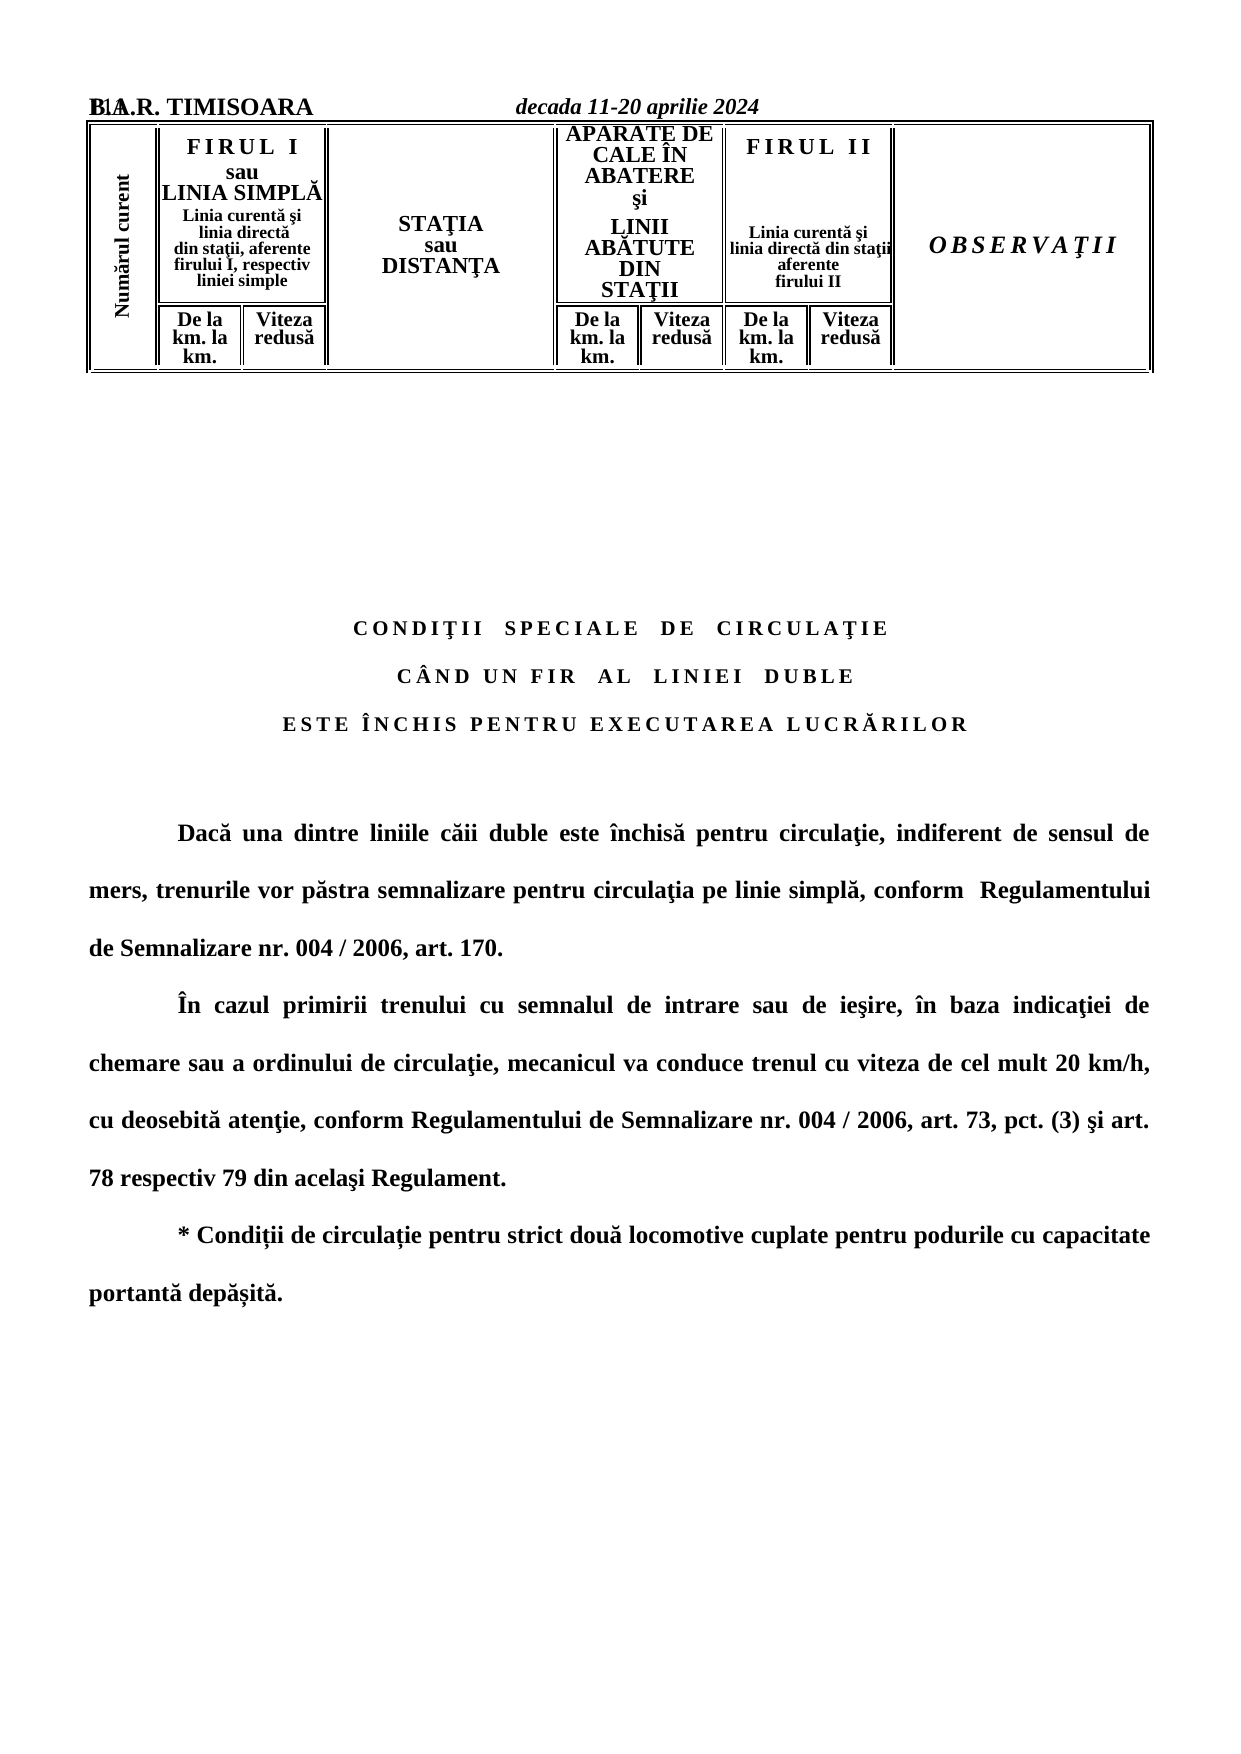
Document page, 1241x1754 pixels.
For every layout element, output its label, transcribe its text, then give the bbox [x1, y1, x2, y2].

text CÂND UN FIR AL LINIEI DUBLE [94, 664, 1146, 688]
text * Condiții de circulație pentru strict două locomotive cuplate pentru podurile cu capacitate portantă depășită. [89, 1221, 1152, 1307]
text CONDIŢII SPECIALE DE CIRCULAŢIE [94, 616, 1146, 640]
text Dacă una dintre liniile căii duble este închisă pentru circulaţie, indiferent de sensul de mers, trenurile vor păstra semnalizare pentru circulaţia pe linie simplă, conform Regulamentului de Semnalizare nr. 004 / 2006, art. 170. [89, 818, 1152, 962]
text În cazul primirii trenului cu semnalul de intrare sau de ieşire, în baza indicaţiei de chemare sau a ordinului de circulaţie, mecanicul va conduce trenul cu viteza de cel mult 20 km/h, cu deosebită atenţie, conform Regulamentului de Semnalizare nr. 004 / 2006, art. 73, pct. (3) şi art. 78 respectiv 79 din acelaşi Regulament. [89, 991, 1152, 1192]
text ESTE ÎNCHIS PENTRU EXECUTAREA LUCRĂRILOR [94, 712, 1146, 736]
